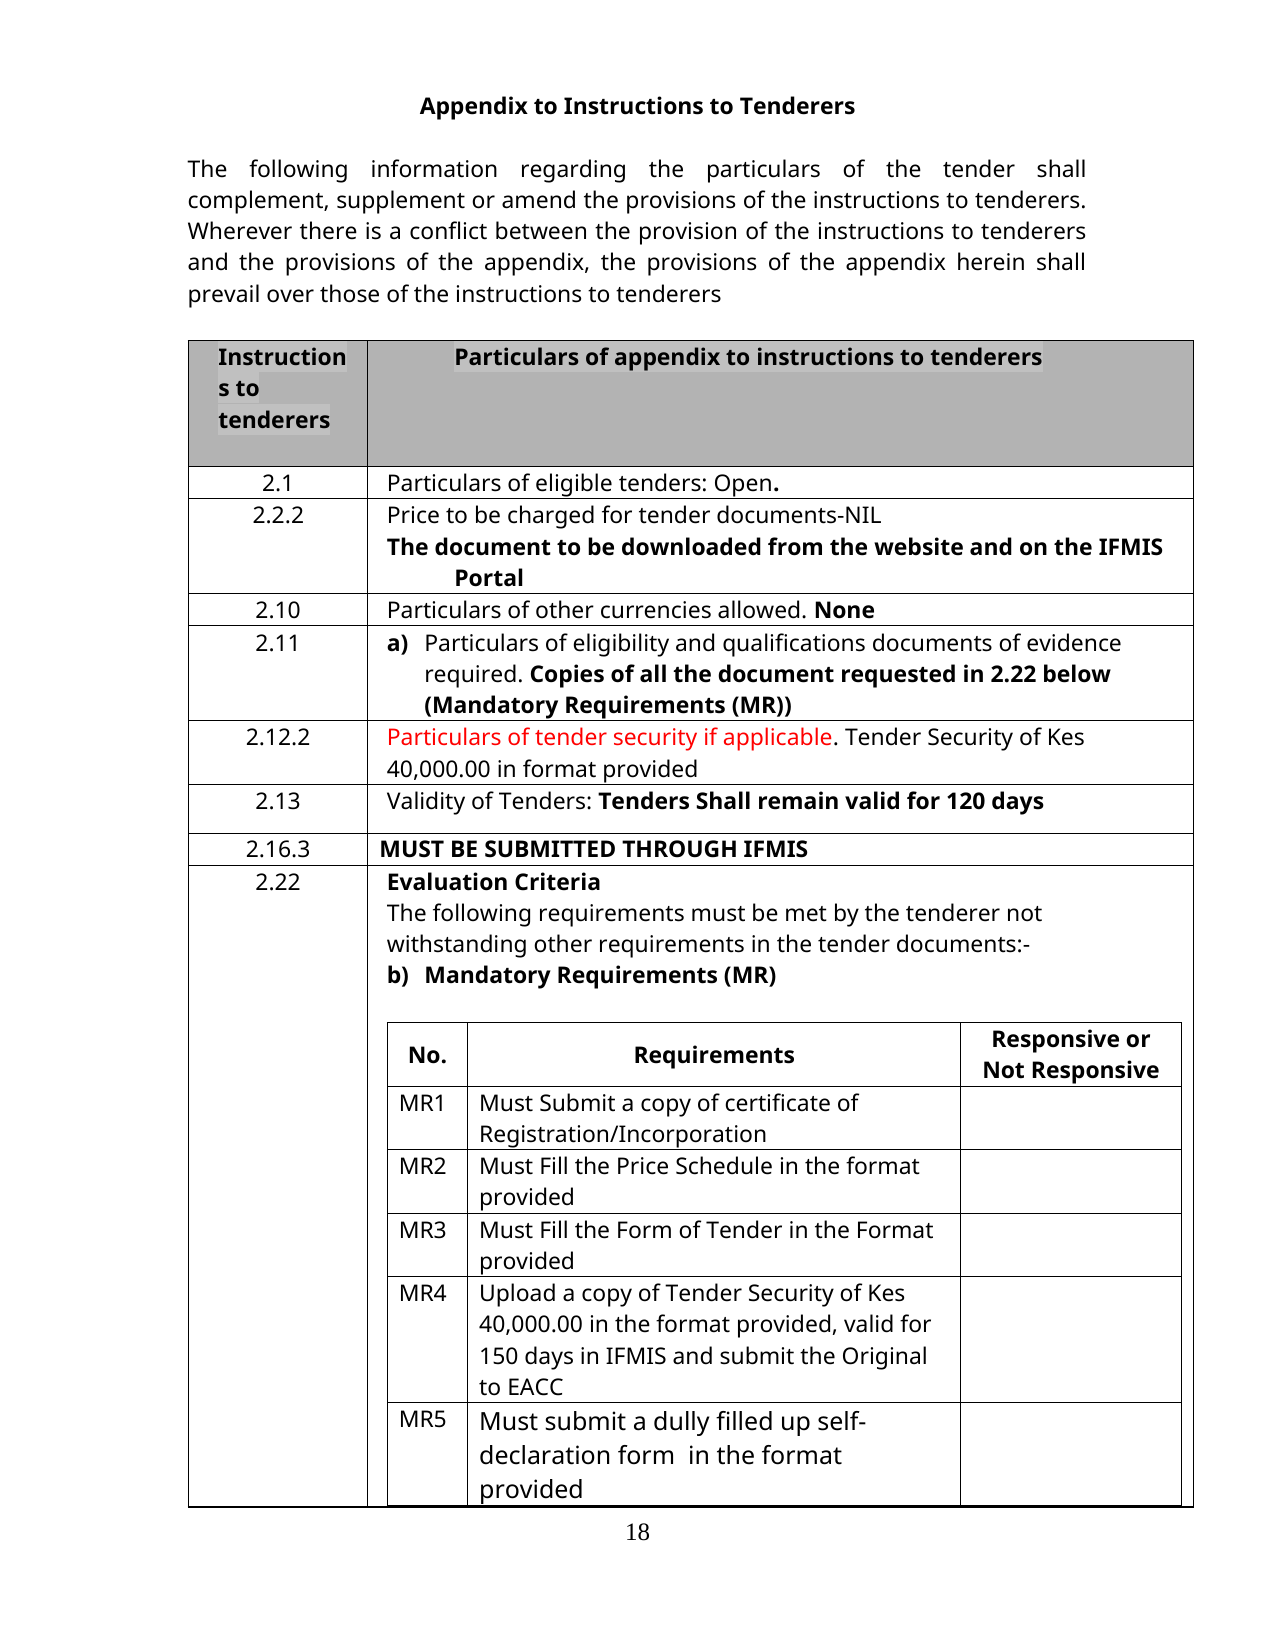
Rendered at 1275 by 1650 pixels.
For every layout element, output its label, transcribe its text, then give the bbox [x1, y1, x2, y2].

table_cell Particulars of eligibility and qualifications documents of evidence required. Copies of all the document requested in 2.22 below (Mandatory Requirements (MR)) [368, 626, 1193, 720]
table_cell Validity of Tenders: Tenders Shall remain valid for 120 days [368, 785, 1193, 832]
table_cell 2.22 [189, 866, 367, 1506]
table_cell Price to be charged for tender documents-NIL The document to be downloaded from the website and on the IFMIS Portal [368, 499, 1193, 593]
table_cell 2.10 [189, 594, 367, 625]
table_cell 2.16.3 [189, 834, 367, 865]
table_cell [368, 866, 1193, 1506]
table_header Instructions to tenderers [189, 341, 367, 466]
table_cell 2.2.2 [189, 499, 367, 593]
table_cell Particulars of eligible tenders: Open. [368, 467, 1193, 498]
table_cell 2.11 [189, 626, 367, 720]
table_cell MUST BE SUBMITTED THROUGH IFMIS [368, 834, 1193, 865]
subtitle Appendix to Instructions to Tenderers [187, 90, 1087, 121]
table_cell Particulars of tender security if applicable. Tender Security of Kes 40,000.00 in format provided [368, 721, 1193, 784]
table_header Particulars of appendix to instructions to tenderers [368, 341, 1193, 466]
table_cell 2.1 [189, 467, 367, 498]
table_cell Particulars of other currencies allowed. None [368, 594, 1193, 625]
table_cell 2.12.2 [189, 721, 367, 784]
table_cell 2.13 [189, 785, 367, 832]
text The following information regarding the particulars of the tender shall complement, supplement or amend the provisions of the instructions to tenderers. Wherever there is a conflict between the provision of the instructions to tenderers and the provisions of the appendix, the provisions of the appendix herein shall prevail over those of the instructions to tenderers [187, 152, 1087, 309]
